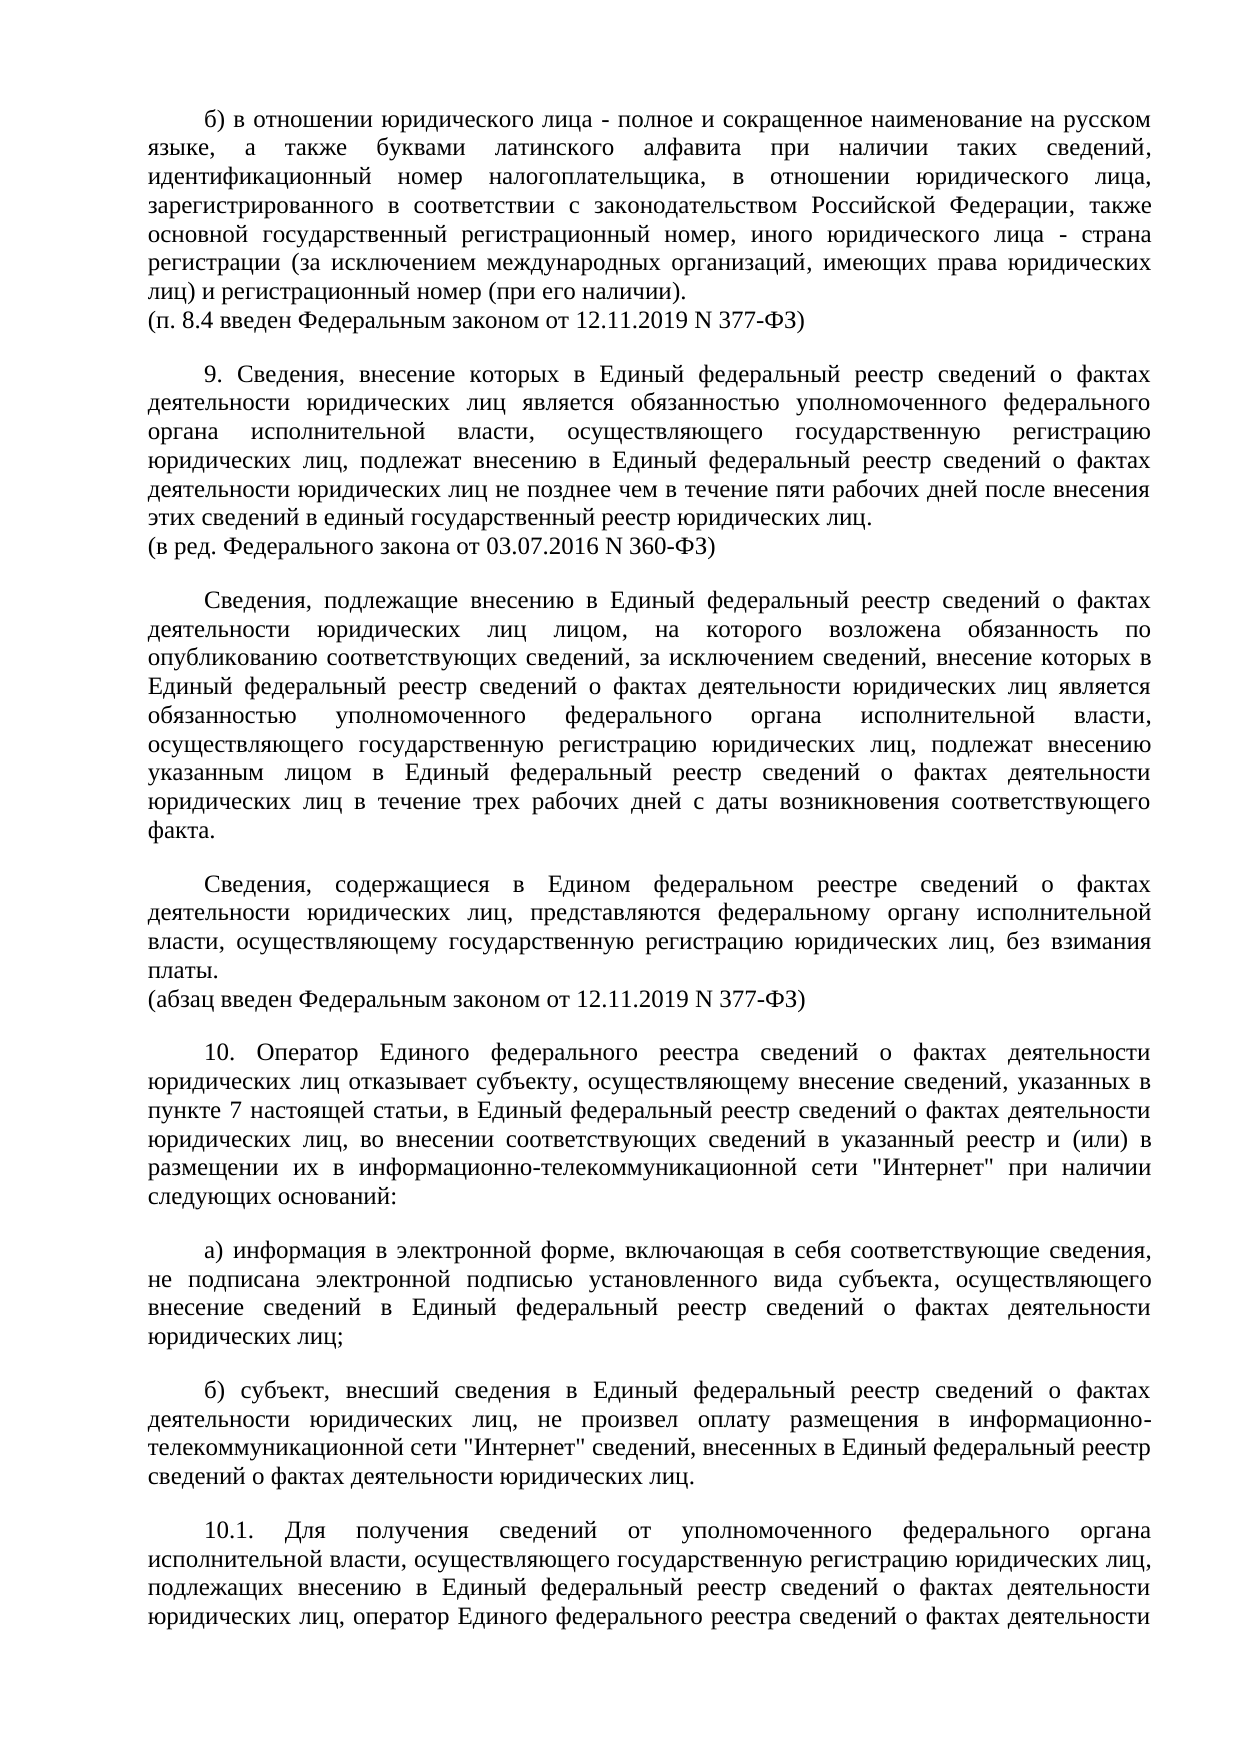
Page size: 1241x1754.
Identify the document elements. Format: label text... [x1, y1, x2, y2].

text (в ред. Федерального закона от 03.07.2016 N 360-ФЗ) [148, 531, 1152, 560]
text 10. Оператор Единого федерального реестра сведений о фактах деятельности юридических лиц отказывает субъекту, осуществляющему внесение сведений, указанных в пункте 7 настоящей статьи, в Единый федеральный реестр сведений о фактах деятельности юридических лиц, во внесении соответствующих сведений в указанный реестр и (или) в размещении их в информационно-телекоммуникационной сети "Интернет" при наличии следующих оснований: [148, 1037, 1152, 1210]
text (абзац введен Федеральным законом от 12.11.2019 N 377-ФЗ) [148, 984, 1152, 1012]
text 9. Сведения, внесение которых в Единый федеральный реестр сведений о фактах деятельности юридических лиц является обязанностью уполномоченного федерального органа исполнительной власти, осуществляющего государственную регистрацию юридических лиц, подлежат внесению в Единый федеральный реестр сведений о фактах деятельности юридических лиц не позднее чем в течение пяти рабочих дней после внесения этих сведений в единый государственный реестр юридических лиц. [148, 359, 1152, 531]
text Сведения, подлежащие внесению в Единый федеральный реестр сведений о фактах деятельности юридических лиц лицом, на которого возложена обязанность по опубликованию соответствующих сведений, за исключением сведений, внесение которых в Единый федеральный реестр сведений о фактах деятельности юридических лиц является обязанностью уполномоченного федерального органа исполнительной власти, осуществляющего государственную регистрацию юридических лиц, подлежат внесению указанным лицом в Единый федеральный реестр сведений о фактах деятельности юридических лиц в течение трех рабочих дней с даты возникновения соответствующего факта. [148, 585, 1152, 844]
text а) информация в электронной форме, включающая в себя соответствующие сведения, не подписана электронной подписью установленного вида субъекта, осуществляющего внесение сведений в Единый федеральный реестр сведений о фактах деятельности юридических лиц; [148, 1235, 1152, 1350]
text б) в отношении юридического лица - полное и сокращенное наименование на русском языке, а также буквами латинского алфавита при наличии таких сведений, идентификационный номер налогоплательщика, в отношении юридического лица, зарегистрированного в соответствии с законодательством Российской Федерации, также основной государственный регистрационный номер, иного юридического лица - страна регистрации (за исключением международных организаций, имеющих права юридических лиц) и регистрационный номер (при его наличии). [148, 104, 1152, 305]
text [148, 1515, 1152, 1630]
text б) субъект, внесший сведения в Единый федеральный реестр сведений о фактах деятельности юридических лиц, не произвел оплату размещения в информационно-телекоммуникационной сети "Интернет" сведений, внесенных в Единый федеральный реестр сведений о фактах деятельности юридических лиц. [148, 1375, 1152, 1490]
text Сведения, содержащиеся в Едином федеральном реестре сведений о фактах деятельности юридических лиц, представляются федеральному органу исполнительной власти, осуществляющему государственную регистрацию юридических лиц, без взимания платы. [148, 869, 1152, 984]
text (п. 8.4 введен Федеральным законом от 12.11.2019 N 377-ФЗ) [148, 305, 1152, 334]
